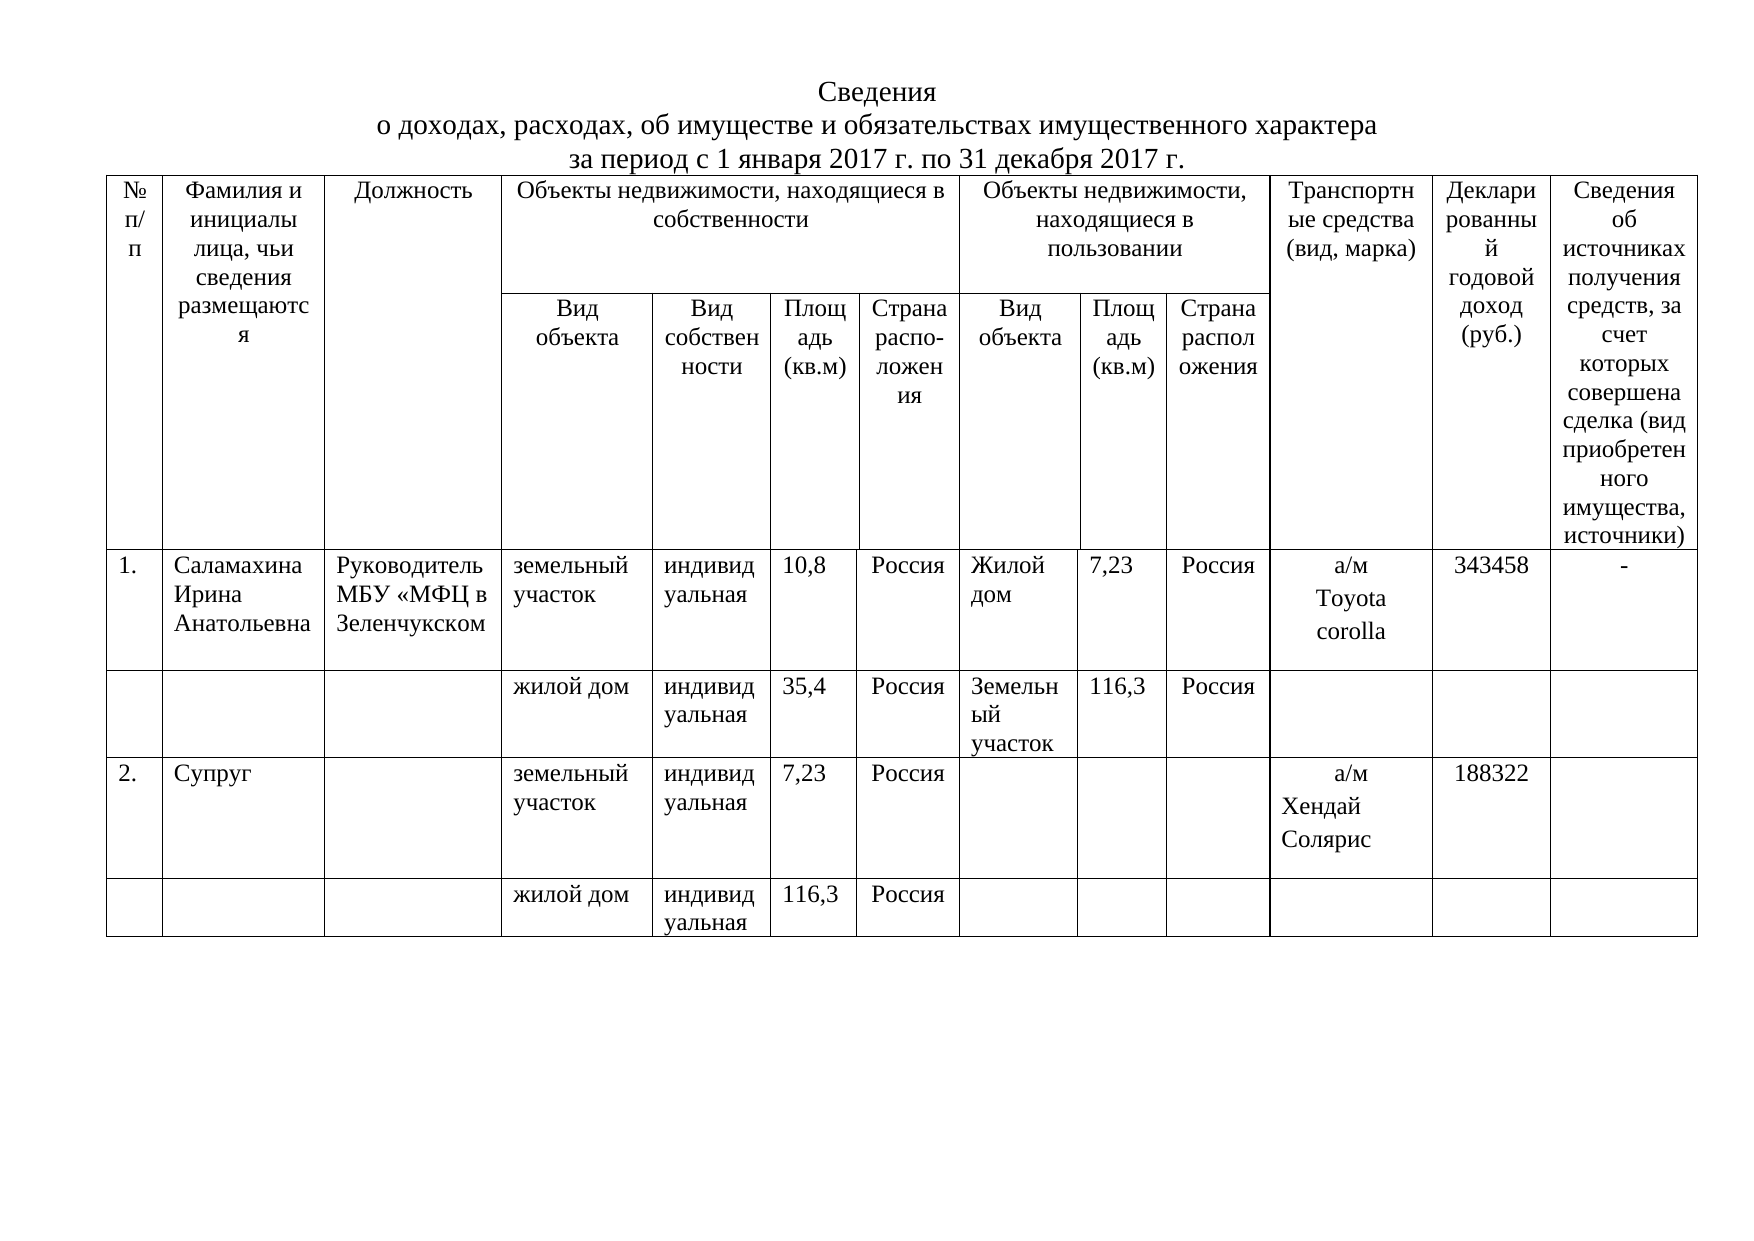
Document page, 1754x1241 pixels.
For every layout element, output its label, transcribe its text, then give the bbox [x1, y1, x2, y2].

text о доходах, расходах, об имуществе и обязательствах имущественного характера [118, 107, 1636, 141]
table_cell 116,3 [771, 879, 856, 936]
table_cell Вид объекта [960, 294, 1080, 549]
table_cell Россия [857, 550, 959, 670]
table_cell [325, 758, 501, 878]
table_cell 35,4 [771, 671, 856, 757]
table_cell [1078, 758, 1166, 878]
table_cell [960, 879, 1077, 936]
table_cell Россия [857, 879, 959, 936]
table_cell индивидуальная [653, 671, 770, 757]
table_cell а/м Toyota corolla [1271, 550, 1432, 670]
table_cell [163, 671, 324, 757]
table_cell Руководитель МБУ «МФЦ в Зеленчукском [325, 550, 501, 670]
table_cell индивидуальная [653, 550, 770, 670]
table_cell Страна расположения [1167, 294, 1269, 549]
table_cell жилой дом [502, 879, 652, 936]
table_cell [1271, 671, 1432, 757]
table_cell земельный участок [502, 758, 652, 878]
table_cell Площадь (кв.м) [1081, 294, 1166, 549]
table_cell Саламахина Ирина Анатольевна [163, 550, 324, 670]
table_cell индивидуальная [653, 879, 770, 936]
table_cell 7,23 [1078, 550, 1166, 670]
table_cell Страна распо-ложения [860, 294, 959, 549]
table_cell [1433, 879, 1550, 936]
table_cell [1551, 758, 1697, 878]
table_cell [107, 879, 162, 936]
table_cell [163, 879, 324, 936]
table_header Транспортные средства (вид, марка) [1271, 176, 1432, 549]
table_cell Вид собственности [653, 294, 770, 549]
table_cell Земельный участок [960, 671, 1077, 757]
table_header Объекты недвижимости, находящиеся в собственности [502, 176, 959, 292]
table_cell а/м Хендай Солярис [1271, 758, 1432, 878]
table_header Объекты недвижимости, находящиеся в пользовании [960, 176, 1269, 292]
table_cell 343458 [1433, 550, 1550, 670]
table_cell 1. [107, 550, 162, 670]
table_cell Площадь (кв.м) [771, 294, 859, 549]
text за период с 1 января 2017 г. по 31 декабря 2017 г. [118, 141, 1636, 174]
table_cell жилой дом [502, 671, 652, 757]
table_cell [107, 671, 162, 757]
table_cell [1167, 758, 1269, 878]
table_cell 7,23 [771, 758, 856, 878]
table_header Фамилия и инициалы лица, чьи сведения размещаются [163, 176, 324, 549]
table_header № п/п [107, 176, 162, 549]
table_cell [1551, 879, 1697, 936]
table_header Должность [325, 176, 501, 549]
table_cell [1551, 671, 1697, 757]
table_cell 10,8 [771, 550, 856, 670]
table_cell [960, 758, 1077, 878]
table_cell - [1551, 550, 1697, 670]
table_cell земельный участок [502, 550, 652, 670]
table_cell Россия [1167, 671, 1269, 757]
table_cell 2. [107, 758, 162, 878]
table_cell [325, 879, 501, 936]
table_cell [1167, 879, 1269, 936]
table_cell 188322 [1433, 758, 1550, 878]
table_cell Супруг [163, 758, 324, 878]
table_cell Россия [857, 671, 959, 757]
table_cell Вид объекта [502, 294, 652, 549]
table_cell индивидуальная [653, 758, 770, 878]
table_header Сведения об источниках получения средств, за счет которых совершена сделка (вид приобретенного имущества, источники) [1551, 176, 1697, 549]
table_cell [1078, 879, 1166, 936]
table_cell 116,3 [1078, 671, 1166, 757]
table_header Декларированный годовой доход (руб.) [1433, 176, 1550, 549]
table_cell [1433, 671, 1550, 757]
text Сведения [118, 74, 1636, 107]
table_cell [325, 671, 501, 757]
table_cell Жилой дом [960, 550, 1077, 670]
table_cell Россия [857, 758, 959, 878]
table_cell Россия [1167, 550, 1269, 670]
table_cell [1271, 879, 1432, 936]
